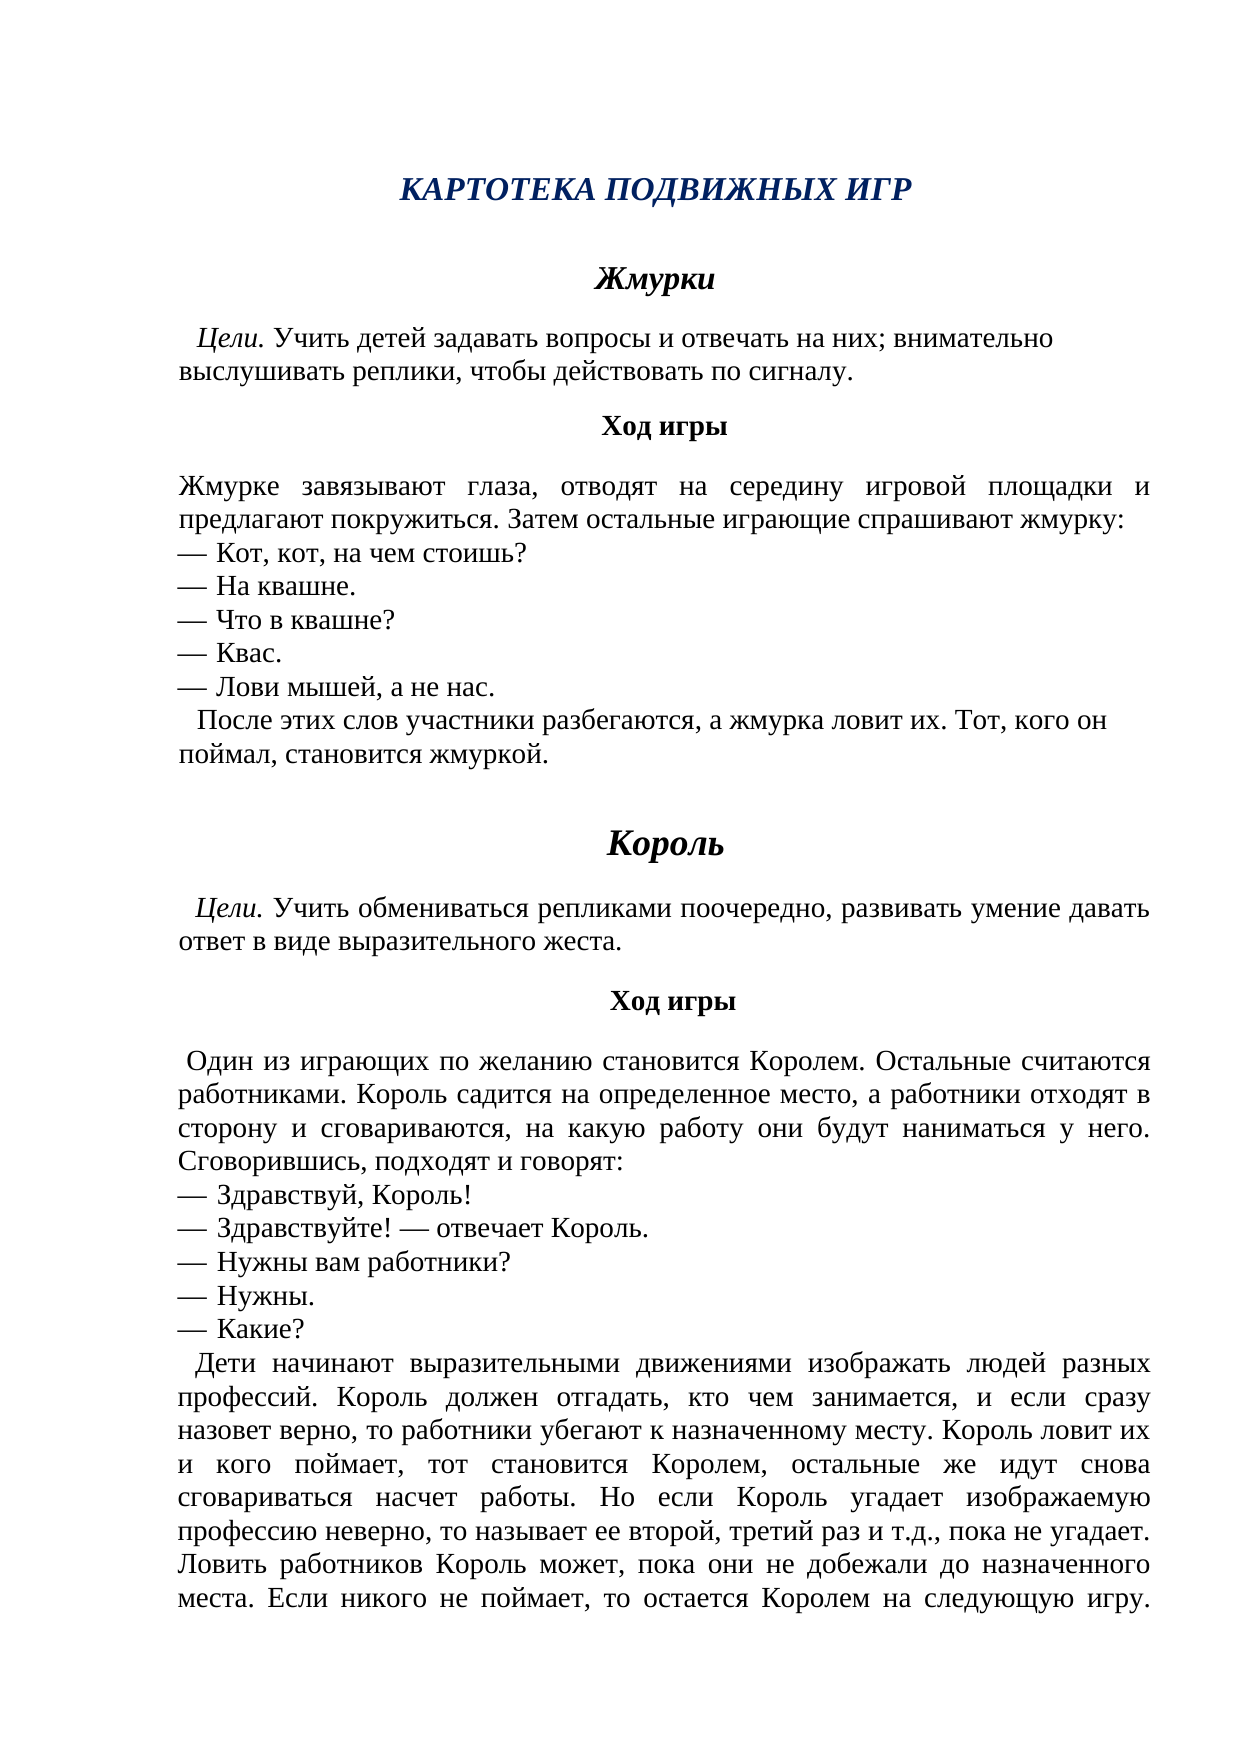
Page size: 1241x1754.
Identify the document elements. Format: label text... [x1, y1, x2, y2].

text Жмурки [177, 258, 1134, 297]
text Ход игры [177, 408, 1152, 442]
list Какие? [177, 1311, 1152, 1345]
list Нужны. [177, 1278, 1152, 1311]
list Нужны вам работники? [177, 1244, 1152, 1278]
list Здравствуйте! — отвечает Король. [177, 1211, 1152, 1244]
list На квашне. [177, 568, 1152, 602]
text Ход игры [178, 983, 1151, 1016]
list Что в квашне? [177, 602, 1152, 635]
text Жмурке завязывают глаза, отводят на середину игровой площадки и предлагают покружиться. Затем остальные играющие спрашивают жмурку: [179, 468, 1152, 535]
list Лови мышей, а не нас. [177, 669, 1152, 702]
text Король [180, 821, 1152, 864]
text Один из играющих по желанию становится Королем. Остальные считаются работниками. Король садится на определенное место, а работники отходят в сторону и сговариваются, на какую работу они будут наниматься у него. Сговорившись, подходят и говорят: [178, 1043, 1152, 1177]
list Квас. [177, 635, 1152, 669]
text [177, 1345, 1152, 1613]
text После этих слов участники разбегаются, а жмурка ловит их. Тот, кого он поймал, становится жмуркой. [179, 702, 1152, 769]
text Цели. Учить детей задавать вопросы и отвечать на них; внимательно выслушивать реплики, чтобы действовать по сигналу. [179, 320, 1152, 387]
text Цели. Учить обмениваться репликами поочередно, развивать умение давать ответ в виде выразительного жеста. [178, 890, 1151, 957]
text КАРТОТЕКА ПОДВИЖНЫХ ИГР [177, 169, 1134, 207]
list Здравствуй, Король! [177, 1177, 1152, 1211]
list Кот, кот, на чем стоишь? [177, 535, 1152, 568]
